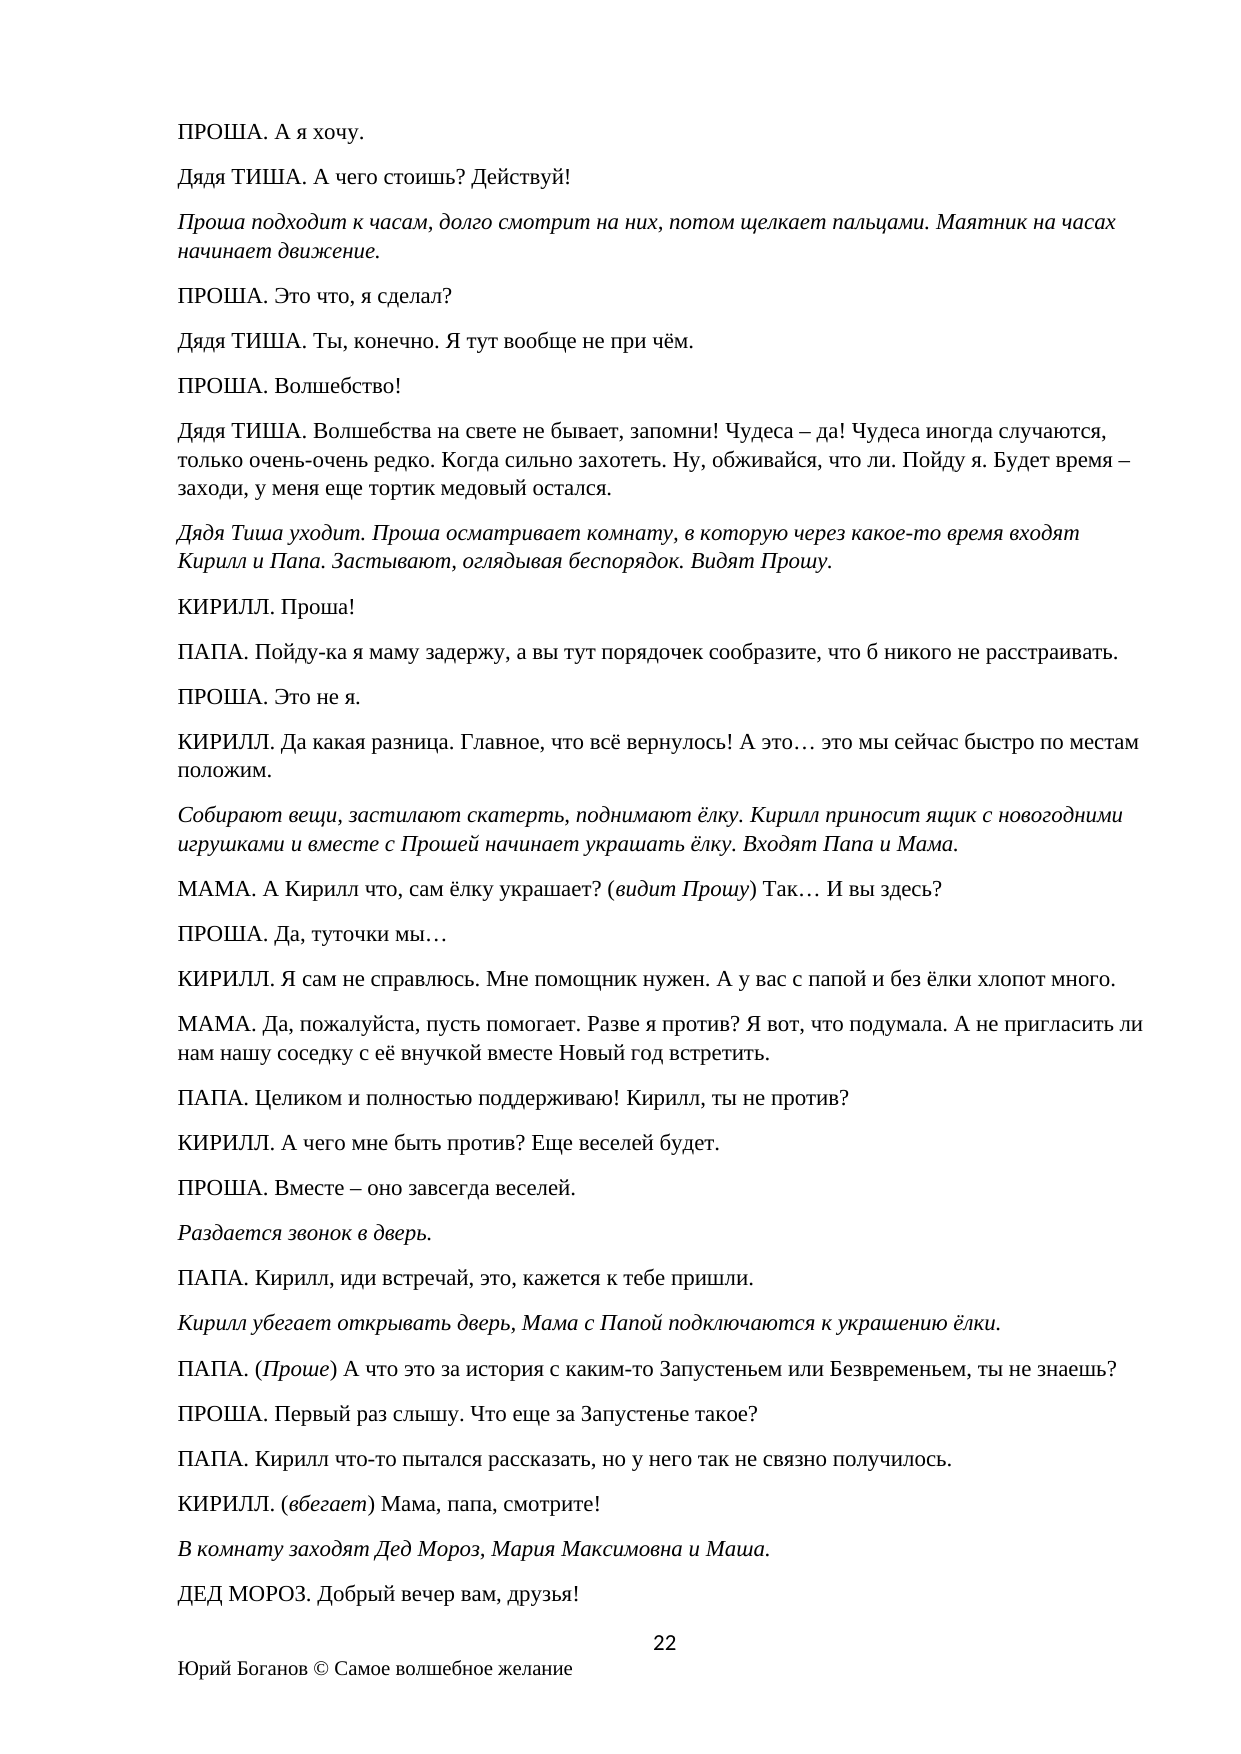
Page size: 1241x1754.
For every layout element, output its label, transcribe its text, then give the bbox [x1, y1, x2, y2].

text ПРОША. Да, туточки мы… [177, 920, 1152, 947]
text КИРИЛЛ. (вбегает) Мама, папа, смотрите! [177, 1490, 1152, 1516]
text Раздается звонок в дверь. [177, 1219, 1152, 1246]
text МАМА. А Кирилл что, сам ёлку украшает? (видит Прошу) Так… И вы здесь? [177, 875, 1152, 901]
text ПАПА. Кирилл что-то пытался рассказать, но у него так не связно получилось. [177, 1445, 1152, 1471]
text МАМА. Да, пожалуйста, пусть помогает. Разве я против? Я вот, что подумала. А не пригласить ли нам нашу соседку с её внучкой вместе Новый год встретить. [177, 1010, 1152, 1065]
text ПАПА. Пойду-ка я маму задержу, а вы тут порядочек сообразите, что б никого не расстраивать. [177, 638, 1152, 664]
text КИРИЛЛ. Я сам не справлюсь. Мне помощник нужен. А у вас с папой и без ёлки хлопот много. [177, 965, 1152, 992]
text ПАПА. (Проше) А что это за история с каким-то Запустеньем или Безвременьем, ты не знаешь? [177, 1354, 1152, 1381]
text В комнату заходят Дед Мороз, Мария Максимовна и Маша. [177, 1535, 1152, 1561]
text ПАПА. Кирилл, иди встречай, это, кажется к тебе пришли. [177, 1264, 1152, 1291]
text ДЕД МОРОЗ. Добрый вечер вам, друзья! [177, 1580, 1152, 1606]
text КИРИЛЛ. А чего мне быть против? Еще веселей будет. [177, 1129, 1152, 1155]
text Собирают вещи, застилают скатерть, поднимают ёлку. Кирилл приносит ящик с новогодними игрушками и вместе с Прошей начинает украшать ёлку. Входят Папа и Мама. [177, 802, 1152, 856]
text ПРОША. Волшебство! [177, 372, 1152, 398]
text Дядя Тиша уходит. Проша осматривает комнату, в которую через какое-то время входят Кирилл и Папа. Застывают, оглядывая беспорядок. Видят Прошу. [177, 519, 1152, 574]
text Дядя ТИША. Волшебства на свете не бывает, запомни! Чудеса – да! Чудеса иногда случаются, только очень-очень редко. Когда сильно захотеть. Ну, обживайся, что ли. Пойду я. Будет время – заходи, у меня еще тортик медовый остался. [177, 417, 1152, 500]
text Кирилл убегает открывать дверь, Мама с Папой подключаются к украшению ёлки. [177, 1309, 1152, 1336]
text ПРОША. Это что, я сделал? [177, 282, 1152, 308]
text Проша подходит к часам, долго смотрит на них, потом щелкает пальцами. Маятник на часах начинает движение. [177, 208, 1152, 263]
text ПРОША. А я хочу. [177, 118, 1152, 144]
text КИРИЛЛ. Да какая разница. Главное, что всё вернулось! А это… это мы сейчас быстро по местам положим. [177, 728, 1152, 783]
text Дядя ТИША. Ты, конечно. Я тут вообще не при чём. [177, 327, 1152, 353]
text ПАПА. Целиком и полностью поддерживаю! Кирилл, ты не против? [177, 1084, 1152, 1110]
text ПРОША. Это не я. [177, 683, 1152, 709]
text КИРИЛЛ. Проша! [177, 593, 1152, 619]
text ПРОША. Вместе – оно завсегда веселей. [177, 1174, 1152, 1201]
text Дядя ТИША. А чего стоишь? Действуй! [177, 163, 1152, 189]
text ПРОША. Первый раз слышу. Что еще за Запустенье такое? [177, 1400, 1152, 1426]
